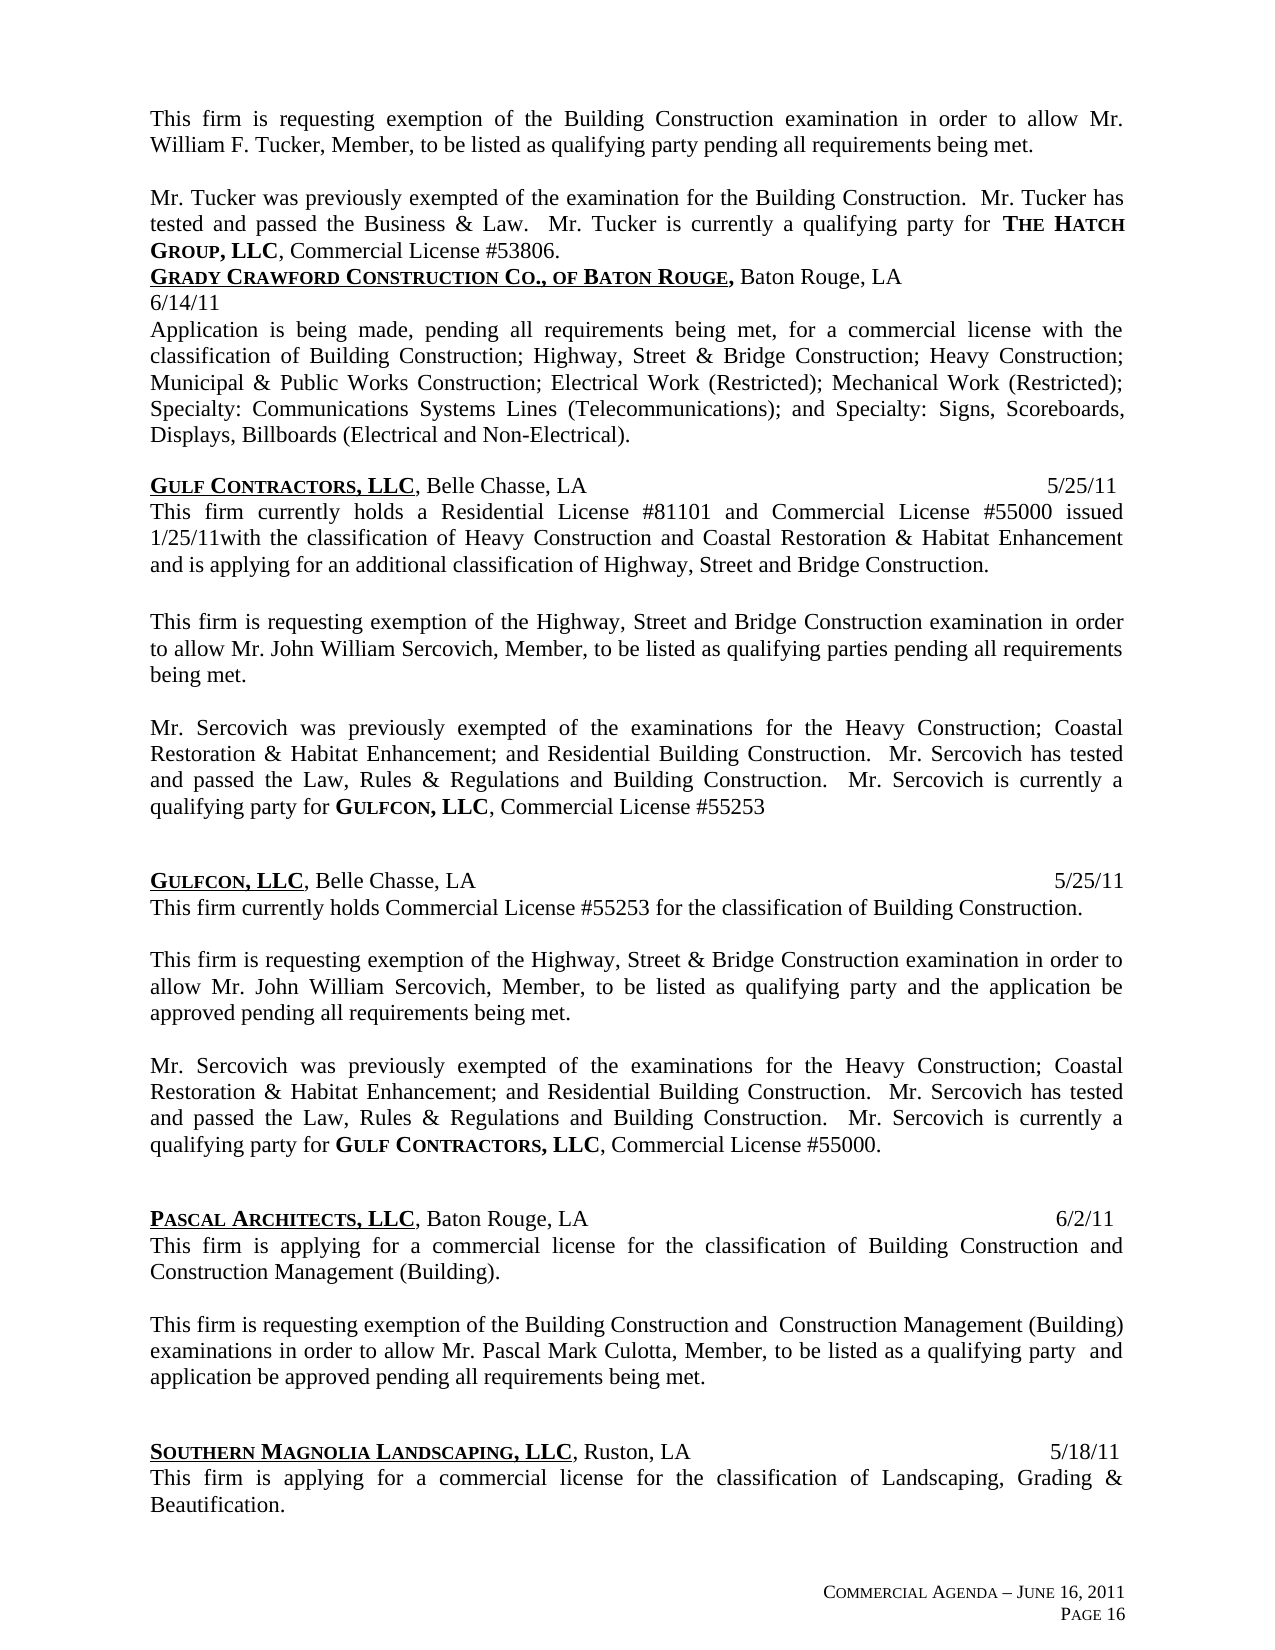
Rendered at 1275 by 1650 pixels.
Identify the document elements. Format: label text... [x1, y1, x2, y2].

text Application is being made, pending all requirements being met, for a commercial license with the classification of Building Construction; Highway, Street & Bridge Construction; Heavy Construction; Municipal & Public Works Construction; Electrical Work (Restricted); Mechanical Work (Restricted); Specialty: Communications Systems Lines (Telecommunications); and Specialty: Signs, Scoreboards, Displays, Billboards (Electrical and Non-Electrical). [150, 316, 1125, 448]
text Southern Magnolia Landscaping, LLC, Ruston, LA 5/18/11 [150, 1438, 1125, 1464]
text Mr. Sercovich was previously exempted of the examinations for the Heavy Construction; Coastal Restoration & Habitat Enhancement; and Residential Building Construction. Mr. Sercovich has tested and passed the Law, Rules & Regulations and Building Construction. Mr. Sercovich is currently a qualifying party for Gulf Contractors, LLC, Commercial License #55000. [150, 1052, 1125, 1157]
text This firm is requesting exemption of the Highway, Street & Bridge Construction examination in order to allow Mr. John William Sercovich, Member, to be listed as qualifying party and the application be approved pending all requirements being met. [150, 946, 1125, 1025]
text Mr. Tucker was previously exempted of the examination for the Building Construction. Mr. Tucker has tested and passed the Business & Law. Mr. Tucker is currently a qualifying party for The Hatch Group, LLC, Commercial License #53806. [150, 184, 1125, 263]
text This firm is requesting exemption of the Building Construction examination in order to allow Mr. William F. Tucker, Member, to be listed as qualifying party pending all requirements being met. [150, 105, 1125, 158]
text Gulf Contractors, LLC, Belle Chasse, LA 5/25/11 [150, 472, 1125, 498]
text Grady Crawford Construction Co., of Baton Rouge, Baton Rouge, LA 6/14/11 [150, 263, 1125, 316]
text This firm is requesting exemption of the Highway, Street and Bridge Construction examination in order to allow Mr. John William Sercovich, Member, to be listed as qualifying parties pending all requirements being met. [150, 608, 1125, 687]
text This firm is requesting exemption of the Building Construction and Construction Management (Building) examinations in order to allow Mr. Pascal Mark Culotta, Member, to be listed as a qualifying party and application be approved pending all requirements being met. [150, 1311, 1125, 1390]
text Mr. Sercovich was previously exempted of the examinations for the Heavy Construction; Coastal Restoration & Habitat Enhancement; and Residential Building Construction. Mr. Sercovich has tested and passed the Law, Rules & Regulations and Building Construction. Mr. Sercovich is currently a qualifying party for Gulfcon, LLC, Commercial License #55253 [150, 714, 1125, 819]
text Gulfcon, LLC, Belle Chasse, LA 5/25/11 [150, 867, 1125, 894]
text This firm is applying for a commercial license for the classification of Building Construction and Construction Management (Building). [150, 1232, 1125, 1284]
text Pascal Architects, LLC, Baton Rouge, LA 6/2/11 [150, 1205, 1125, 1232]
text This firm currently holds Commercial License #55253 for the classification of Building Construction. [150, 894, 1125, 920]
text This firm is applying for a commercial license for the classification of Landscaping, Grading & Beautification. [150, 1464, 1125, 1517]
text This firm currently holds a Residential License #81101 and Commercial License #55000 issued 1/25/11with the classification of Heavy Construction and Coastal Restoration & Habitat Enhancement and is applying for an additional classification of Highway, Street and Bridge Construction. [150, 498, 1125, 577]
